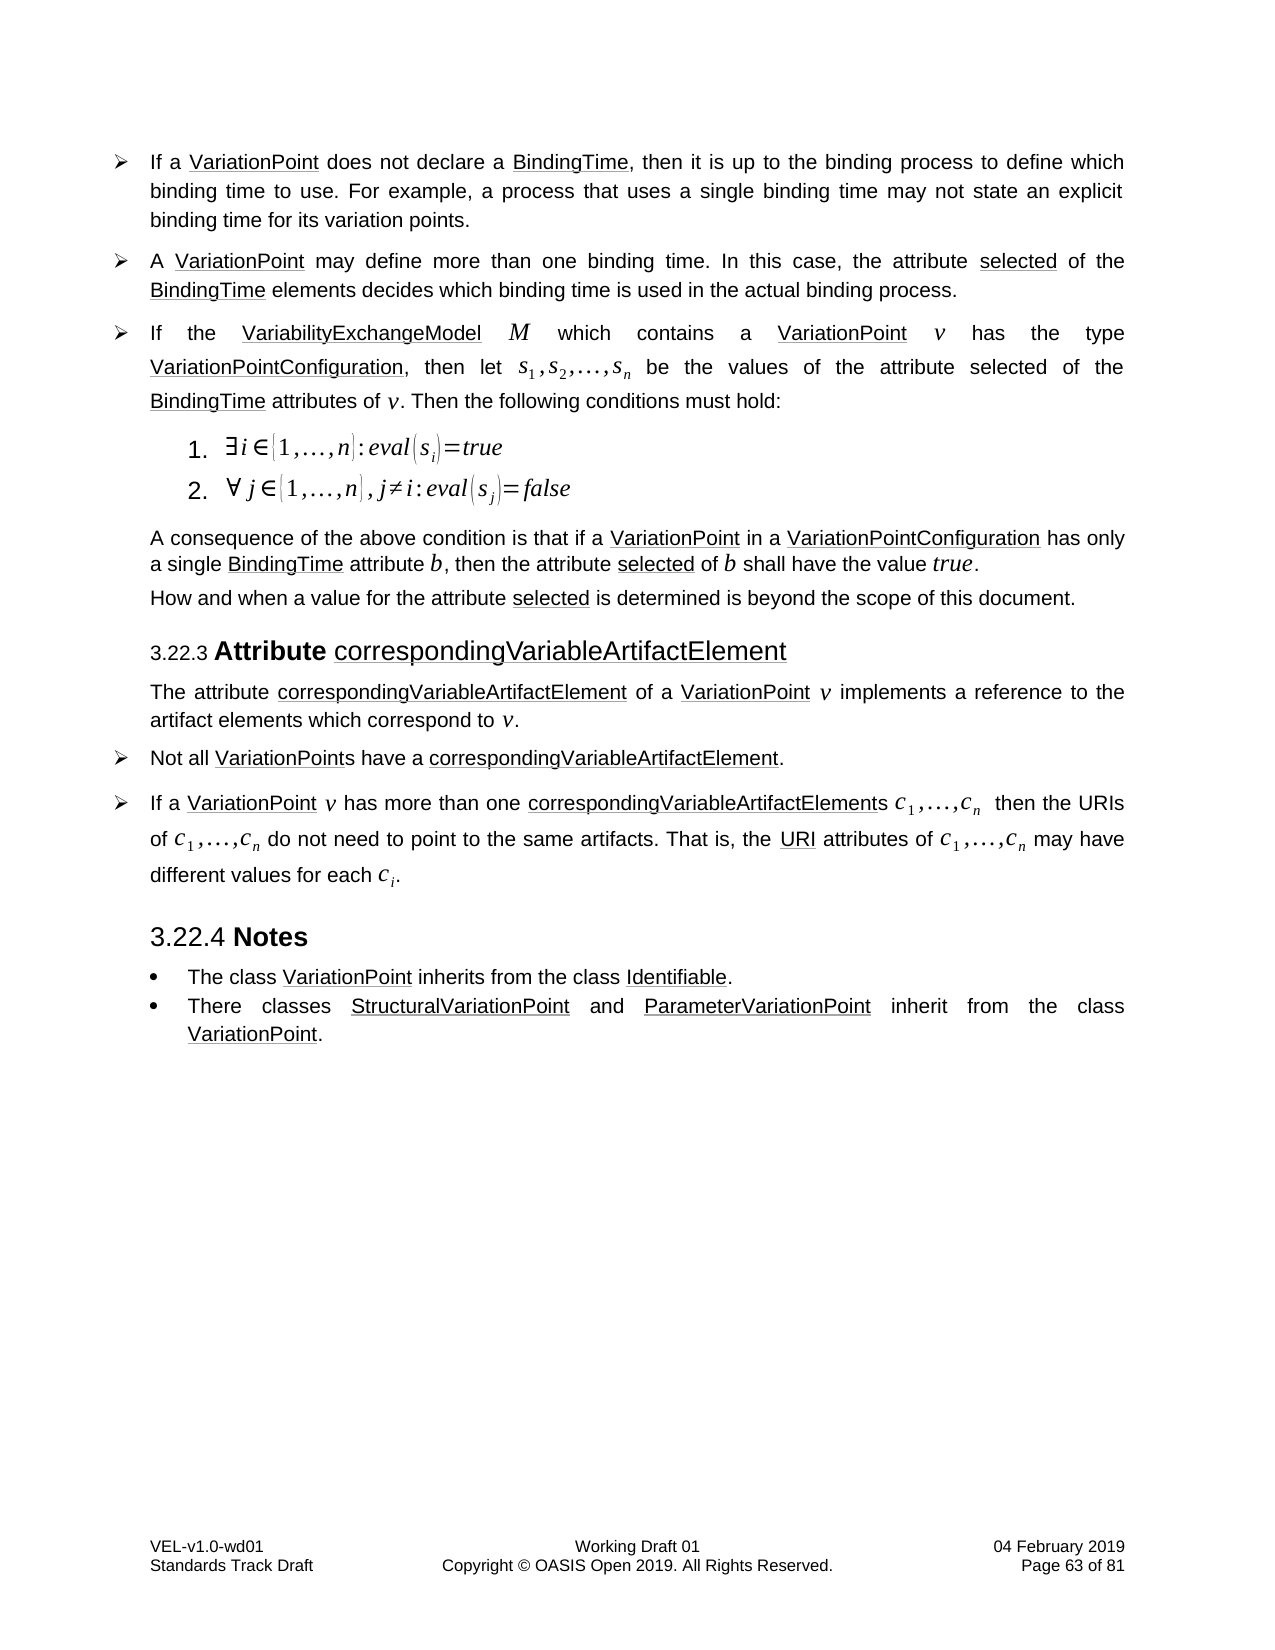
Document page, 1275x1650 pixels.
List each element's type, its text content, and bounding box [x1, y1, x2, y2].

text Not all VariationPoints have a correspondingVariableArtifactElement. [113, 746, 1125, 770]
text How and when a value for the attribute selected is determined is beyond the scope of this document. [150, 586, 1125, 609]
subtitle Notes [150, 921, 1125, 952]
text A VariationPoint may define more than one binding time. In this case, the attribute selected of the BindingTime elements decides which binding time is used in the actual binding process. [113, 249, 1125, 302]
list There classes StructuralVariationPoint and ParameterVariationPoint inherit from the class VariationPoint. [150, 993, 1125, 1046]
text If a VariationPoint does not declare a BindingTime, then it is up to the binding process to define which binding time to use. For example, a process that uses a single binding time may not state an explicit binding time for its variation points. [113, 150, 1125, 232]
list The class VariationPoint inherits from the class Identifiable. [150, 964, 1125, 989]
text The attribute correspondingVariableArtifactElement of a VariationPoint implements a reference to the artifact elements which correspond to . [150, 678, 1125, 733]
text A consequence of the above condition is that if a VariationPoint in a VariationPointConfiguration has only a single BindingTime attribute , then the attribute selected of shall have the value . [150, 526, 1125, 577]
text If a VariationPoint has more than one correspondingVariableArtifactElements then the URIs of do not need to point to the same artifacts. That is, the URI attributes of may have different values for each . [113, 787, 1125, 891]
subtitle Attribute correspondingVariableArtifactElement [150, 634, 1125, 666]
text If the VariabilityExchangeModel which contains a VariationPoint has the type VariationPointConfiguration, then let be the values of the attribute selected of the BindingTime attributes of . Then the following conditions must hold: [113, 319, 1125, 415]
